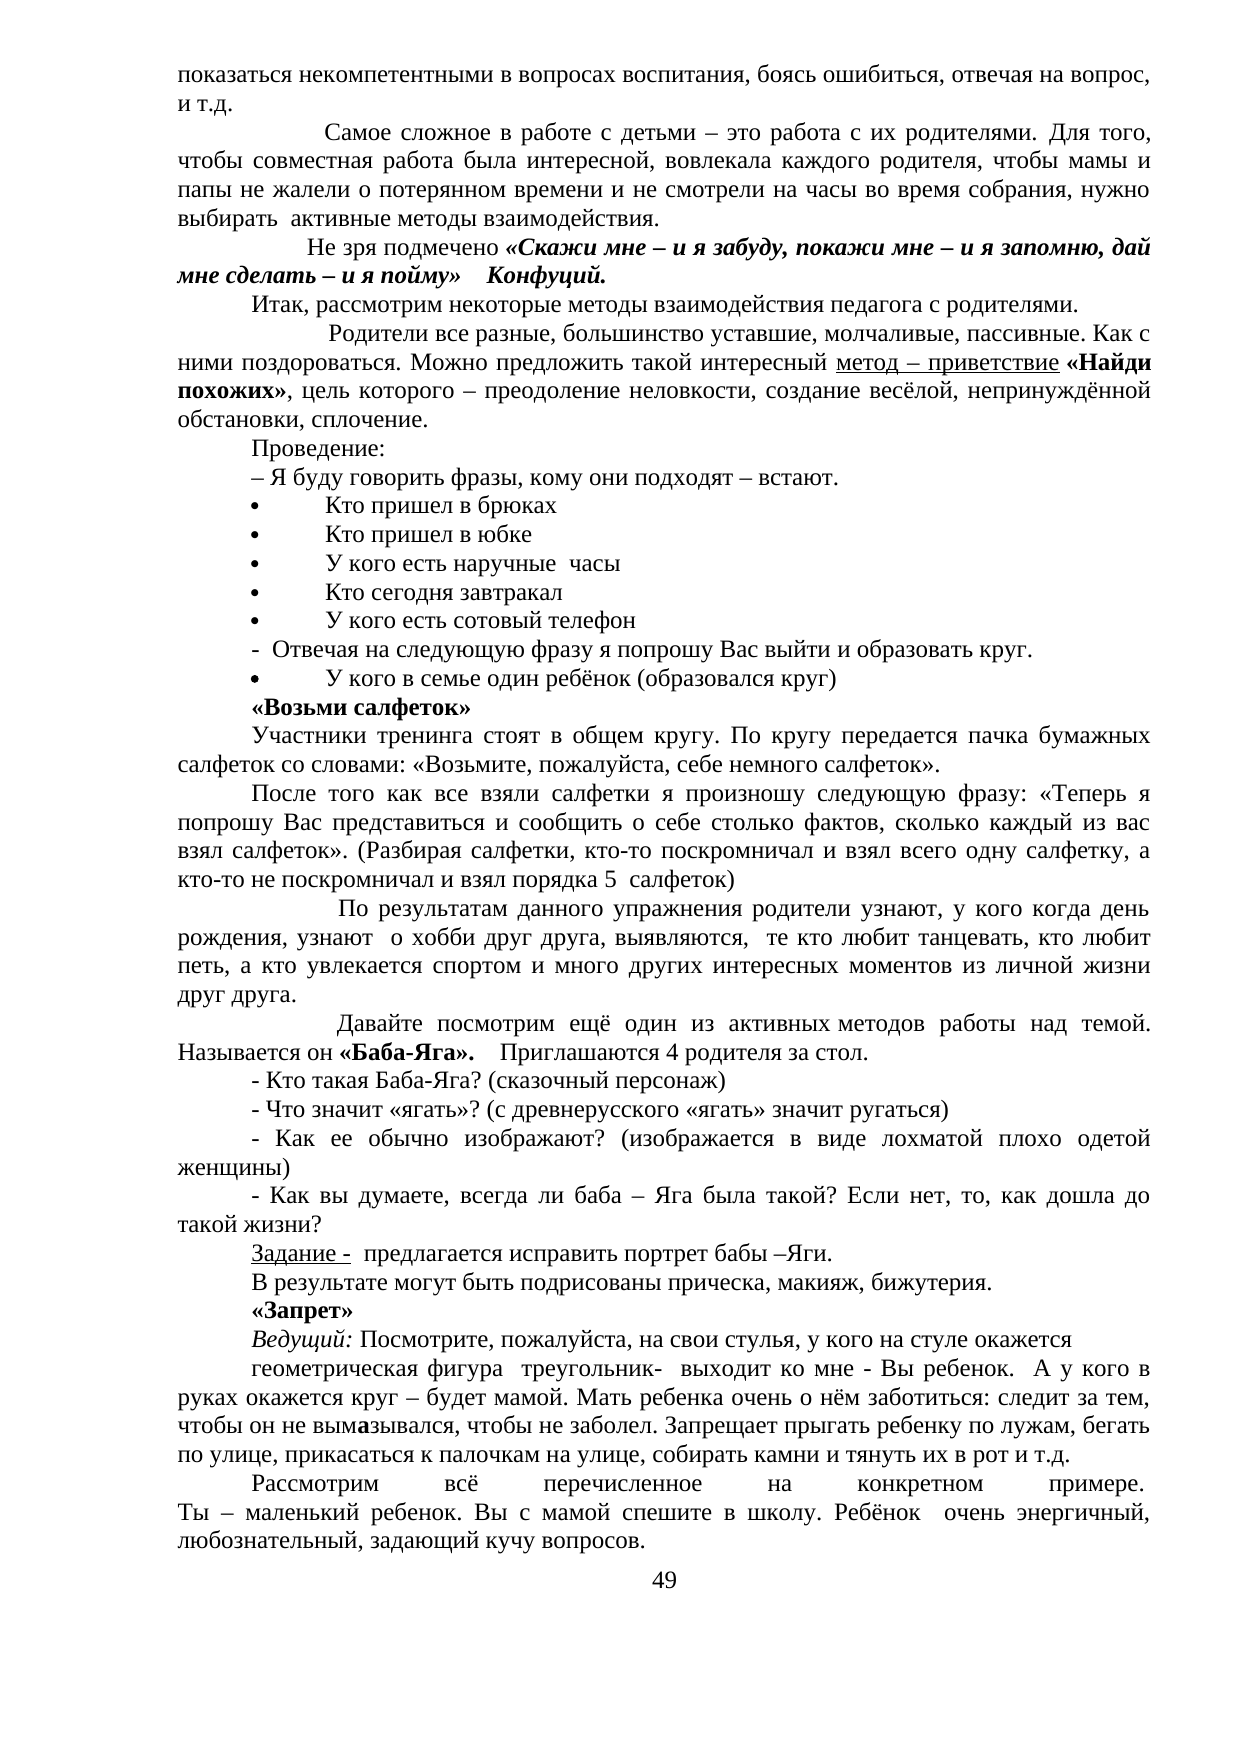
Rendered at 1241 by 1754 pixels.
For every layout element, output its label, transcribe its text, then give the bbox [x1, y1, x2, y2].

text Задание - предлагается исправить портрет бабы –Яги. [177, 1238, 1152, 1267]
text После того как все взяли салфетки я произношу следующую фразу: «Теперь я попрошу Вас представиться и сообщить о себе столько фактов, сколько каждый из вас взял салфеток». (Разбирая салфетки, кто-то поскромничал и взял всего одну салфетку, а кто-то не поскромничал и взял порядка 5 салфеток) [177, 778, 1152, 893]
list Кто пришел в юбке [177, 519, 1152, 548]
text - Отвечая на следующую фразу я попрошу Вас выйти и образовать круг. [177, 634, 1152, 663]
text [177, 59, 1152, 117]
text - Как вы думаете, всегда ли баба – Яга была такой? Если нет, то, как дошла до такой жизни? [177, 1180, 1152, 1238]
list У кого есть наручные часы [177, 548, 1152, 577]
text Самое сложное в работе с детьми – это работа с их родителями. Для того, чтобы совместная работа была интересной, вовлекала каждого родителя, чтобы мамы и папы не жалели о потерянном времени и не смотрели на часы во время собрания, нужно выбирать активные методы взаимодействия. [177, 117, 1152, 232]
text «Запрет» [177, 1295, 1152, 1324]
text «Возьми салфеток» [177, 692, 1152, 720]
list У кого в семье один ребёнок (образовался круг) [177, 663, 1152, 692]
text - Кто такая Баба-Яга? (сказочный персонаж) [177, 1065, 1152, 1094]
text – Я буду говорить фразы, кому они подходят – встают. [177, 462, 1152, 490]
text Давайте посмотрим ещё один из активных методов работы над темой. Называется он «Баба-Яга». Приглашаются 4 родителя за стол. [177, 1008, 1152, 1065]
text - Как ее обычно изображают? (изображается в виде лохматой плохо одетой женщины) [177, 1123, 1152, 1180]
list Кто сегодня завтракал [177, 577, 1152, 605]
text Родители все разные, большинство уставшие, молчаливые, пассивные. Как с ними поздороваться. Можно предложить такой интересный метод – приветствие «Найди похожих», цель которого – преодоление неловкости, создание весёлой, непринуждённой обстановки, сплочение. [177, 318, 1152, 433]
list Кто пришел в брюках [177, 490, 1152, 519]
text Ведущий: Посмотрите, пожалуйста, на свои стулья, у кого на стуле окажется [177, 1324, 1152, 1353]
text Проведение: [177, 433, 1152, 462]
text Не зря подмечено «Скажи мне – и я забуду, покажи мне – и я запомню, дай мне сделать – и я пойму» Конфуций. [177, 232, 1152, 289]
text По результатам данного упражнения родители узнают, у кого когда день рождения, узнают о хобби друг друга, выявляются, те кто любит танцевать, кто любит петь, а кто увлекается спортом и много других интересных моментов из личной жизни друг друга. [177, 893, 1152, 1008]
text геометрическая фигура треугольник- выходит ко мне - Вы ребенок. А у кого в руках окажется круг – будет мамой. Мать ребенка очень о нём заботиться: следит за тем, чтобы он не вымазывался, чтобы не заболел. Запрещает прыгать ребенку по лужам, бегать по улице, прикасаться к палочкам на улице, собирать камни и тянуть их в рот и т.д. [177, 1353, 1152, 1468]
text Участники тренинга стоят в общем кругу. По кругу передается пачка бумажных салфеток со словами: «Возьмите, пожалуйста, себе немного салфеток». [177, 720, 1152, 778]
text - Что значит «ягать»? (с древнерусского «ягать» значит ругаться) [177, 1094, 1152, 1123]
text В результате могут быть подрисованы прическа, макияж, бижутерия. [177, 1267, 1152, 1295]
list У кого есть сотовый телефон [177, 605, 1152, 634]
text Итак, рассмотрим некоторые методы взаимодействия педагога с родителями. [177, 289, 1152, 318]
text Рассмотрим всё перечисленное на конкретном примере. Ты – маленький ребенок. Вы с мамой спешите в школу. Ребёнок очень энергичный, любознательный, задающий кучу вопросов. [177, 1468, 1152, 1554]
